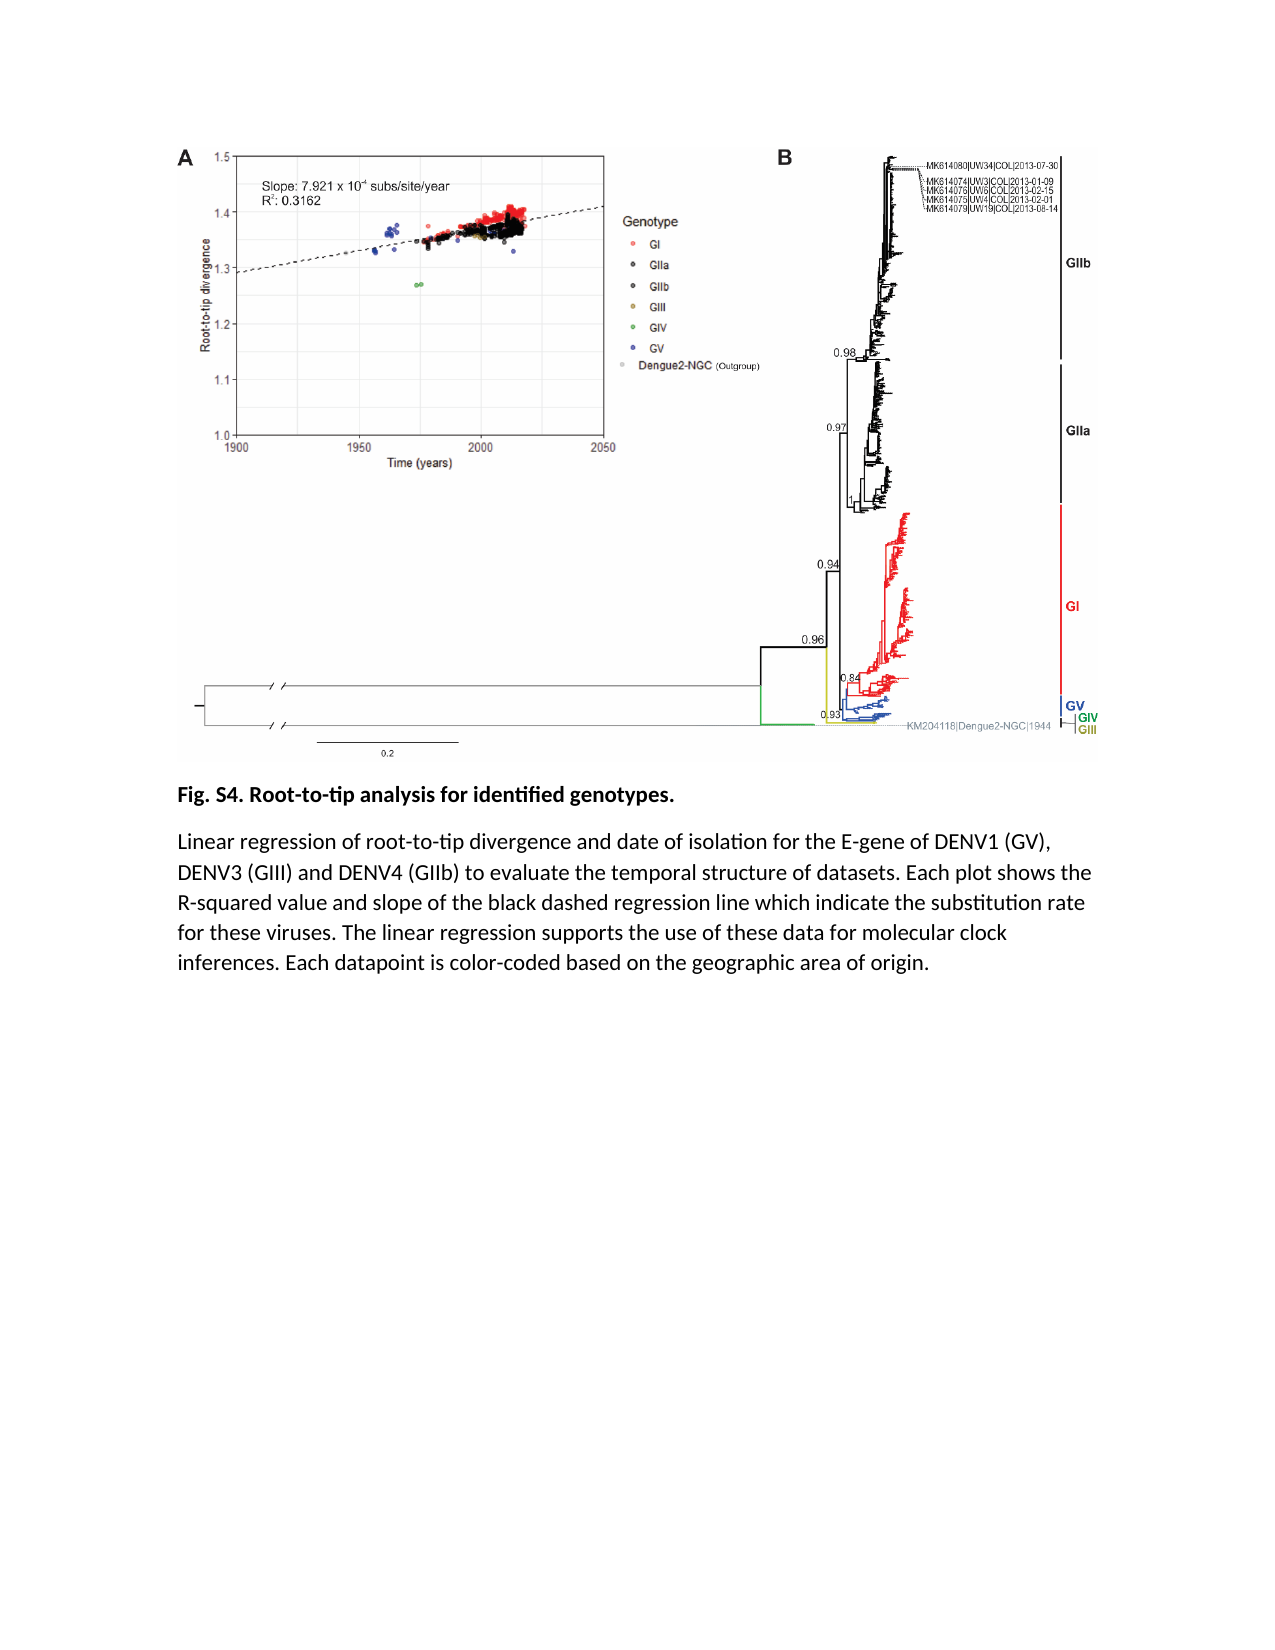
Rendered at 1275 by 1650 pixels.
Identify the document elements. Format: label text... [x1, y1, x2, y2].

text Fig. S4. Root-to-tip analysis for identified genotypes. [177, 781, 1098, 808]
text Linear regression of root-to-tip divergence and date of isolation for the E-gene of DENV1 (GV), DENV3 (GIII) and DENV4 (GIIb) to evaluate the temporal structure of datasets. Each plot shows the R-squared value and slope of the black dashed regression line which indicate the substitution rate for these viruses. The linear regression supports the use of these data for molecular clock inferences. Each datapoint is color-coded based on the geographic area of origin. [177, 827, 1098, 976]
picture [177, 147, 1098, 762]
